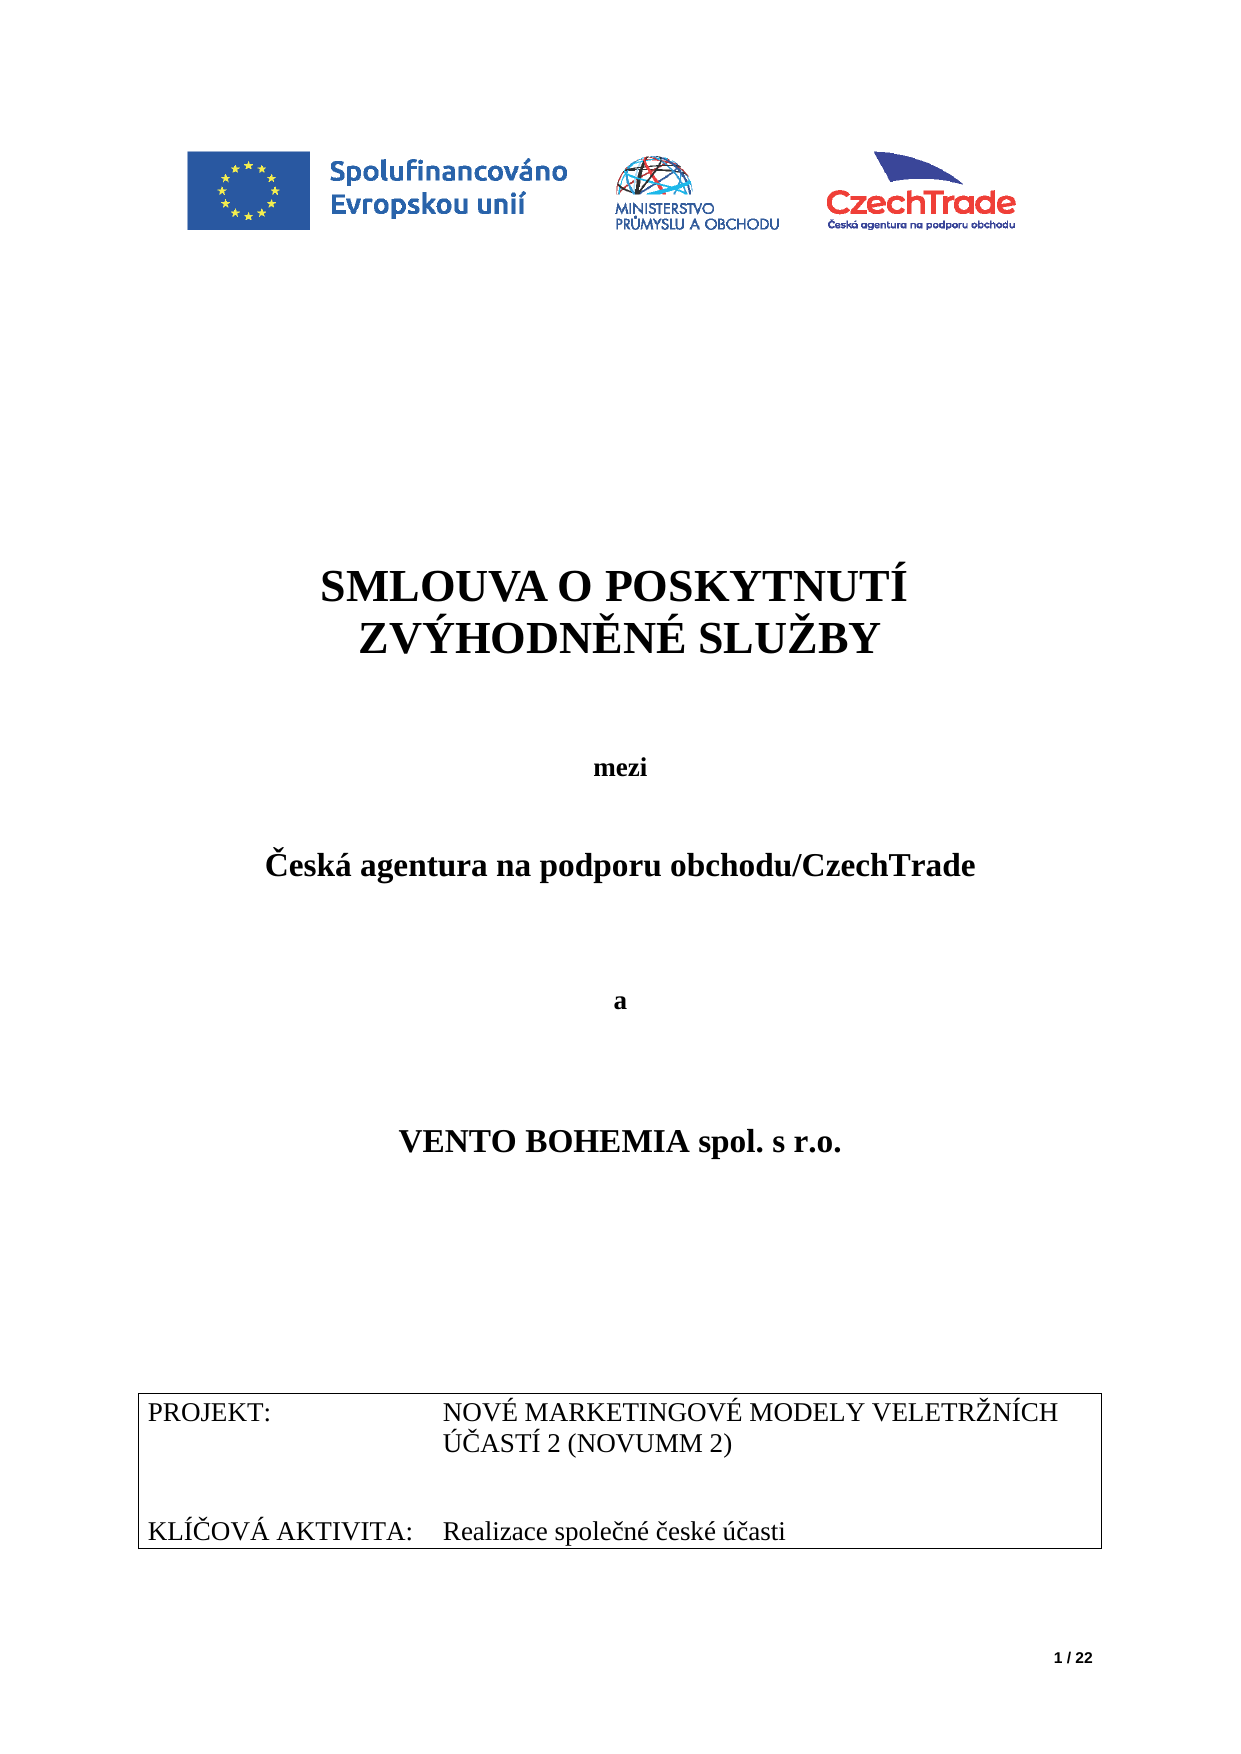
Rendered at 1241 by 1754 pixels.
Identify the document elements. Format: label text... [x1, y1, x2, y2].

text KLÍČOVÁ AKTIVITA: Realizace společné české účasti [139, 1512, 1101, 1548]
text mezi [148, 751, 1092, 782]
text VENTO BOHEMIA spol. s r.o. [148, 1121, 1092, 1160]
text Česká agentura na podporu obchodu/CzechTrade [148, 845, 1092, 883]
text a [148, 984, 1092, 1015]
title Smlouva o poskytnutí zvýhodněné služby [148, 558, 1092, 664]
text PROJEKT: NOVÉ MARKETINGOVÉ MODELY VELETRŽNÍCH ÚČASTÍ 2 (NOVUMM 2) [139, 1394, 1101, 1459]
